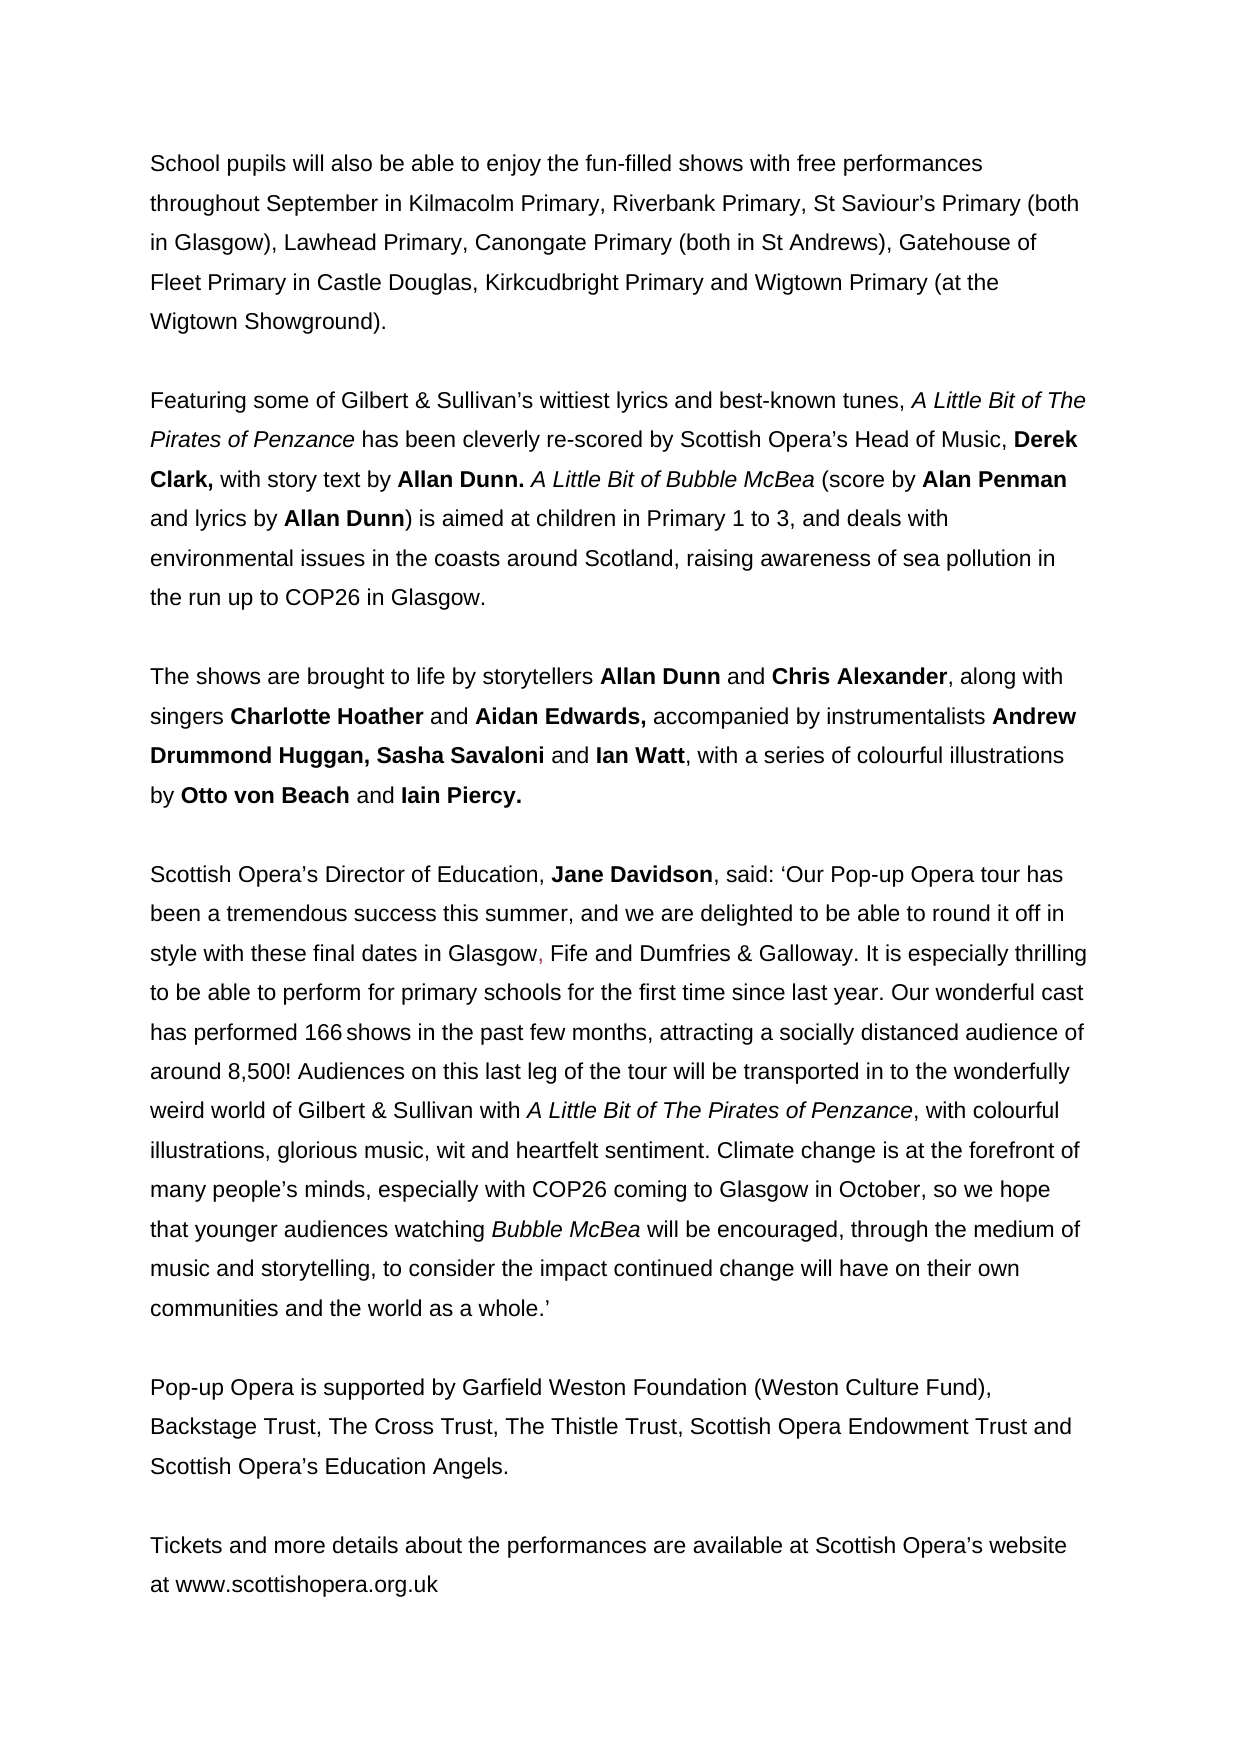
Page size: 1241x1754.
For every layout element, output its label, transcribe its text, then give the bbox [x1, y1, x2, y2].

text Scottish Opera’s Director of Education, Jane Davidson, said: ‘Our Pop-up Opera tour has been a tremendous success this summer, and we are delighted to be able to round it off in style with these final dates in Glasgow, Fife and Dumfries & Galloway. It is especially thrilling to be able to perform for primary schools for the first time since last year. Our wonderful cast has performed 166 shows in the past few months, attracting a socially distanced audience of around 8,500! Audiences on this last leg of the tour will be transported in to the wonderfully weird world of Gilbert & Sullivan with A Little Bit of The Pirates of Penzance, with colourful illustrations, glorious music, wit and heartfelt sentiment. Climate change is at the forefront of many people’s minds, especially with COP26 coming to Glasgow in October, so we hope that younger audiences watching Bubble McBea will be encouraged, through the medium of music and storytelling, to consider the impact continued change will have on their own communities and the world as a whole.’ [150, 861, 1090, 1321]
text Featuring some of Gilbert & Sullivan’s wittiest lyrics and best-known tunes, A Little Bit of The Pirates of Penzance has been cleverly re-scored by Scottish Opera’s Head of Music, Derek Clark, with story text by Allan Dunn. A Little Bit of Bubble McBea (score by Alan Penman and lyrics by Allan Dunn) is aimed at children in Primary 1 to 3, and deals with environmental issues in the coasts around Scotland, raising awareness of sea pollution in the run up to COP26 in Glasgow. [150, 387, 1090, 611]
text Tickets and more details about the performances are available at Scottish Opera’s website at www.scottishopera.org.uk [150, 1532, 1090, 1598]
text The shows are brought to life by storytellers Allan Dunn and Chris Alexander, along with singers Charlotte Hoather and Aidan Edwards, accompanied by instrumentalists Andrew Drummond Huggan, Sasha Savaloni and Ian Watt, with a series of colourful illustrations by Otto von Beach and Iain Piercy. [150, 663, 1090, 808]
text School pupils will also be able to enjoy the fun-filled shows with free performances throughout September in Kilmacolm Primary, Riverbank Primary, St Saviour’s Primary (both in Glasgow), Lawhead Primary, Canongate Primary (both in St Andrews), Gatehouse of Fleet Primary in Castle Douglas, Kirkcudbright Primary and Wigtown Primary (at the Wigtown Showground). [150, 150, 1090, 334]
text Pop-up Opera is supported by Garfield Weston Foundation (Weston Culture Fund), Backstage Trust, The Cross Trust, The Thistle Trust, Scottish Opera Endowment Trust and Scottish Opera’s Education Angels. [150, 1374, 1090, 1479]
